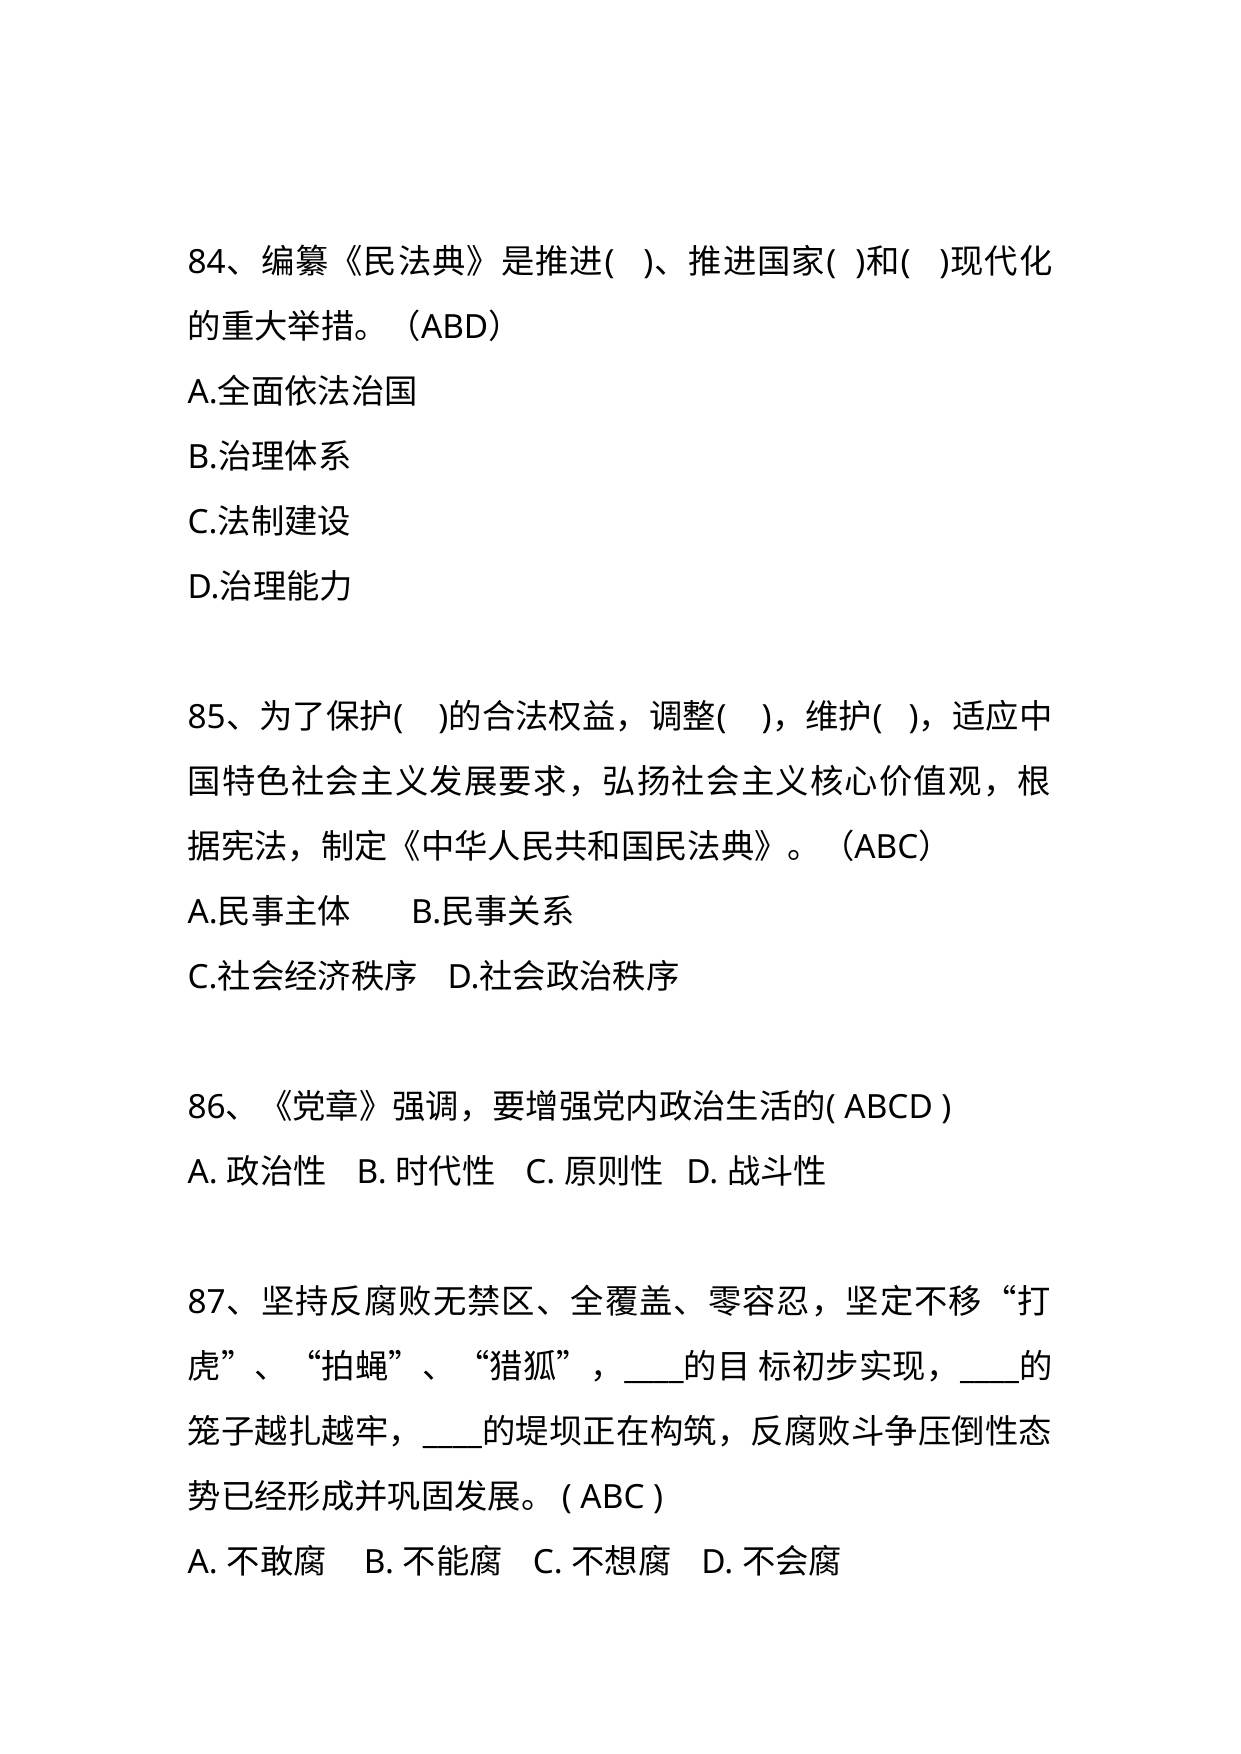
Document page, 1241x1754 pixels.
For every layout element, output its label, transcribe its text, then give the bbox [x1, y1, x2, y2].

text A. 政治性 B. 时代性 C. 原则性 D. 战斗性 [187, 1137, 1053, 1202]
text A.民事主体 B.民事关系 [187, 877, 1053, 942]
text B.治理体系 [187, 422, 1053, 487]
text A.全面依法治国 [187, 357, 1053, 422]
text C.法制建设 [187, 487, 1053, 552]
text 86、《党章》强调，要增强党内政治生活的( ABCD ) [187, 1072, 1053, 1137]
text 85、为了保护( )的合法权益，调整( )，维护( )，适应中国特色社会主义发展要求，弘扬社会主义核心价值观，根据宪法，制定《中华人民共和国民法典》。（ABC） [187, 682, 1053, 877]
text 87、坚持反腐败无禁区、全覆盖、零容忍，坚定不移“打虎”、“拍蝇”、“猎狐”，____的目 标初步实现，____的笼子越扎越牢，____的堤坝正在构筑，反腐败斗争压倒性态势已经形成并巩固发展。 ( ABC ) [187, 1267, 1053, 1527]
text A. 不敢腐 B. 不能腐 C. 不想腐 D. 不会腐 [187, 1527, 1053, 1592]
text 84、编纂《民法典》是推进( )、推进国家( )和( )现代化的重大举措。（ABD） [187, 227, 1053, 357]
text D.治理能力 [187, 552, 1053, 617]
text C.社会经济秩序 D.社会政治秩序 [187, 942, 1053, 1007]
